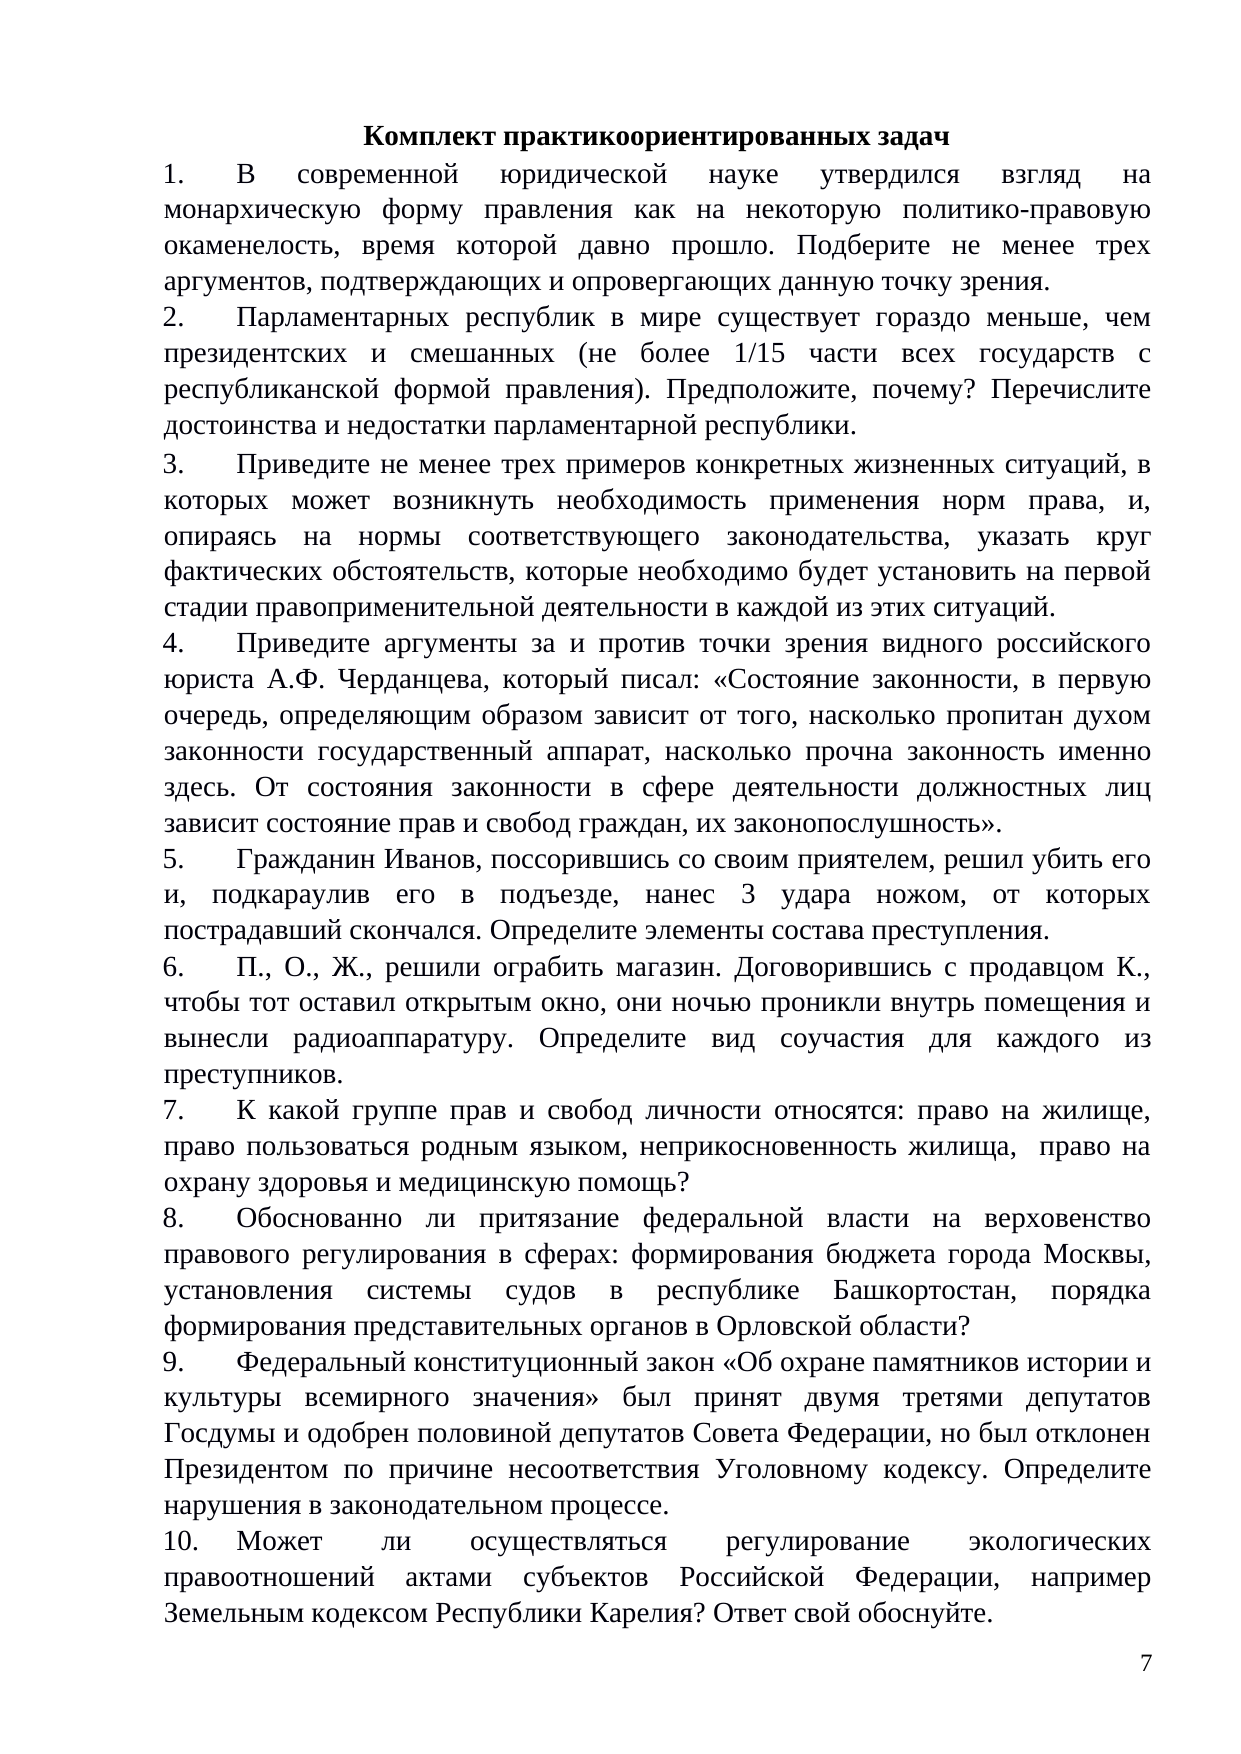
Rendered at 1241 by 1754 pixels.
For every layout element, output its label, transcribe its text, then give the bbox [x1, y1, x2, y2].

list Парламентарных республик в мире существует гораздо меньше, чем президентских и смешанных (не более 1/15 части всех государств с республиканской формой правления). Предположите, почему? Перечислите достоинства и недостатки парламентарной республики. [162, 299, 1152, 441]
list Обоснованно ли притязание федеральной власти на верховенство правового регулирования в сферах: формирования бюджета города Москвы, установления системы судов в республике Башкортостан, порядка формирования представительных органов в Орловской области? [162, 1200, 1152, 1341]
list Приведите не менее трех примеров конкретных жизненных ситуаций, в которых может возникнуть необходимость применения норм права, и, опираясь на нормы соответствующего законодательства, указать круг фактических обстоятельств, которые необходимо будет установить на первой стадии правоприменительной деятельности в каждой из этих ситуаций. [162, 446, 1152, 623]
list Гражданин Иванов, поссорившись со своим приятелем, решил убить его и, подкараулив его в подъезде, нанес 3 удара ножом, от которых пострадавший скончался. Определите элементы состава преступления. [162, 841, 1152, 946]
list П., О., Ж., решили ограбить магазин. Договорившись с продавцом К., чтобы тот оставил открытым окно, они ночью проникли внутрь помещения и вынесли радиоаппаратуру. Определите вид соучастия для каждого из преступников. [162, 949, 1152, 1090]
subtitle Комплект практикоориентированных задач [235, 118, 1078, 152]
list Федеральный конституционный закон «Об охране памятников истории и культуры всемирного значения» был принят двумя третями депутатов Госдумы и одобрен половиной депутатов Совета Федерации, но был отклонен Президентом по причине несоответствия Уголовному кодексу. Определите нарушения в законодательном процессе. [162, 1344, 1152, 1521]
list К какой группе прав и свобод личности относятся: право на жилище, право пользоваться родным языком, неприкосновенность жилища, право на охрану здоровья и медицинскую помощь? [162, 1092, 1152, 1197]
list Приведите аргументы за и против точки зрения видного российского юриста А.Ф. Черданцева, который писал: «Состояние законности, в первую очередь, определяющим образом зависит от того, насколько пропитан духом законности государственный аппарат, насколько прочна законность именно здесь. От состояния законности в сфере деятельности должностных лиц зависит состояние прав и свобод граждан, их законопослушность». [162, 626, 1152, 838]
list Может ли осуществляться регулирование экологических правоотношений актами субъектов Российской Федерации, например Земельным кодексом Республики Карелия? Ответ свой обоснуйте. [162, 1523, 1152, 1628]
list В современной юридической науке утвердился взгляд на монархическую форму правления как на некоторую политико-правовую окаменелость, время которой давно прошло. Подберите не менее трех аргументов, подтверждающих и опровергающих данную точку зрения. [162, 156, 1152, 297]
